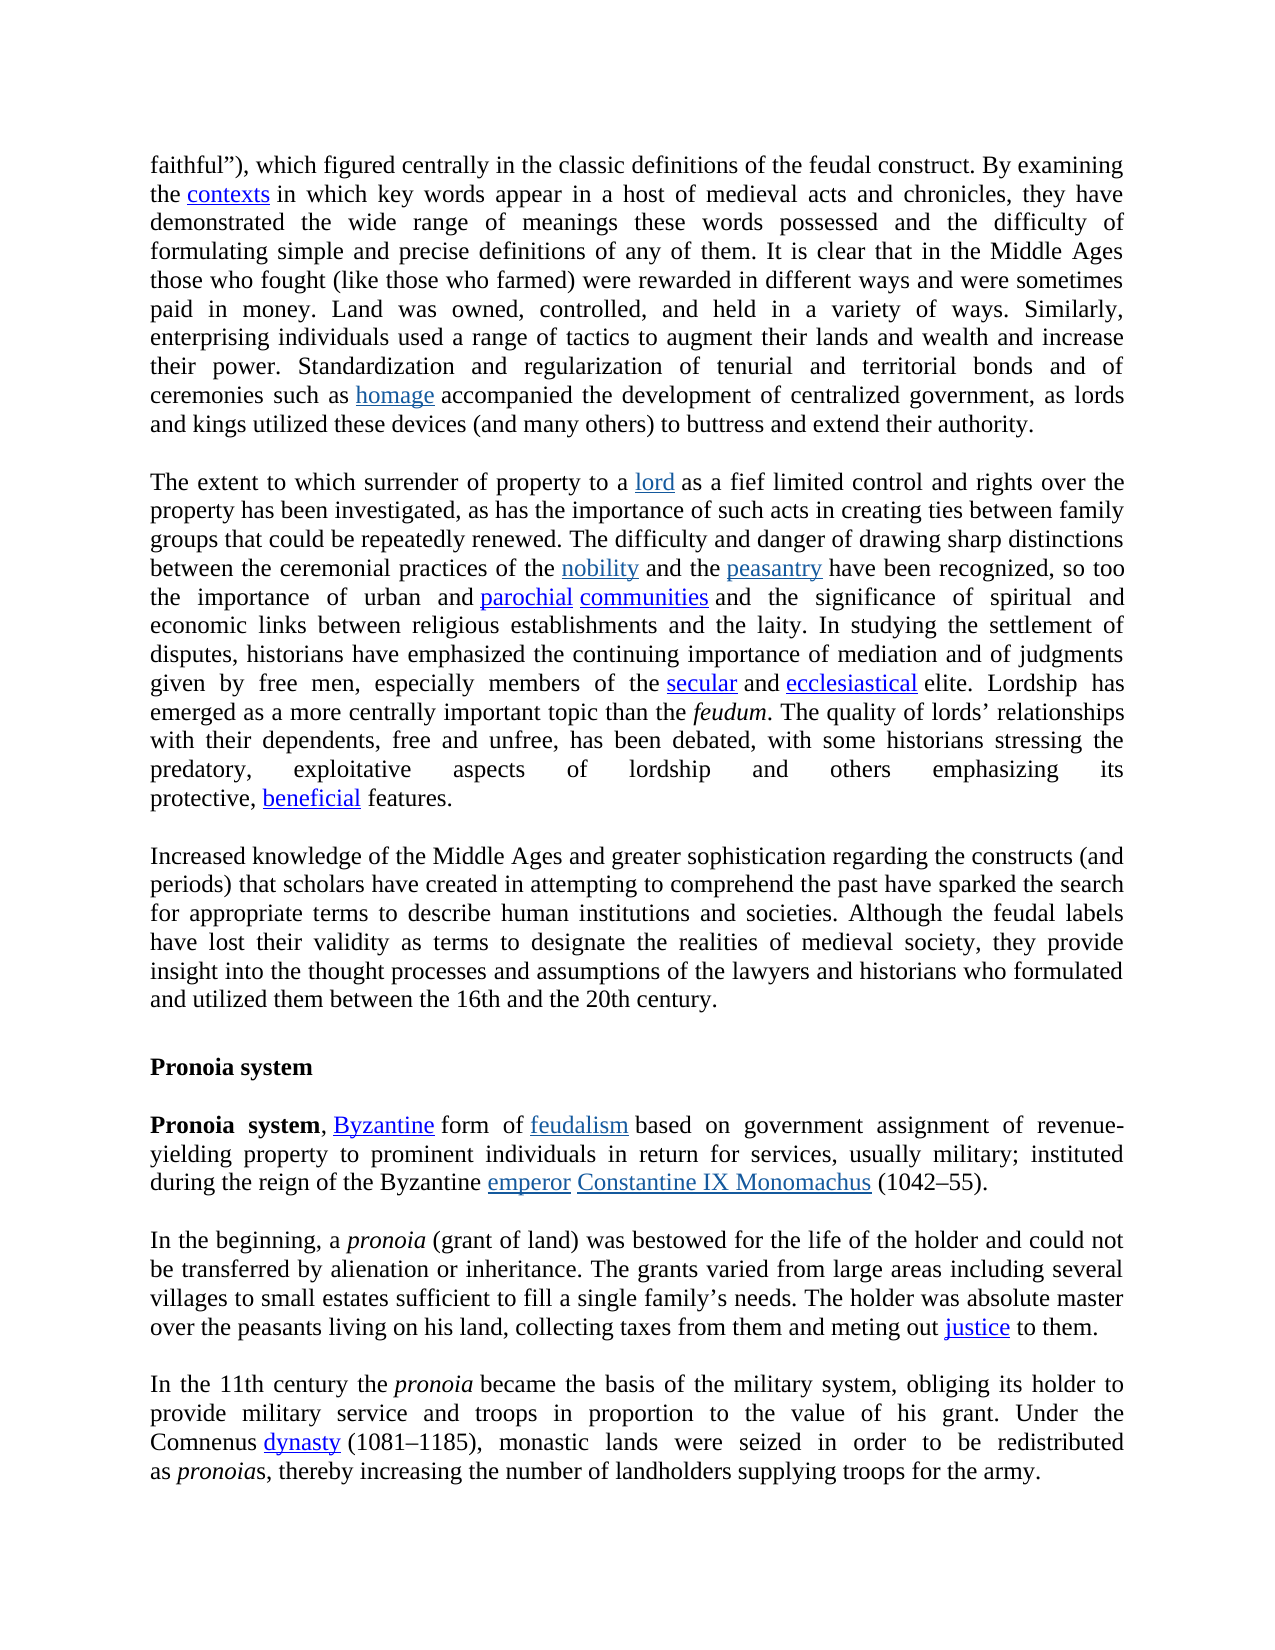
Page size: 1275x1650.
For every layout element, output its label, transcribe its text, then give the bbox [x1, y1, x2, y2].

text In the 11th century the pronoia became the basis of the military system, obliging its holder to provide military service and troops in proportion to the value of his grant. Under the Comnenus dynasty (1081–1185), monastic lands were seized in order to be redistributed as pronoias, thereby increasing the number of landholders supplying troops for the army. [150, 1369, 1125, 1484]
text Pronoia system [150, 1052, 1125, 1081]
text The extent to which surrender of property to a lord as a fief limited control and rights over the property has been investigated, as has the importance of such acts in creating ties between family groups that could be repeatedly renewed. The difficulty and danger of drawing sharp distinctions between the ceremonial practices of the nobility and the peasantry have been recognized, so too the importance of urban and parochial communities and the significance of spiritual and economic links between religious establishments and the laity. In studying the settlement of disputes, historians have emphasized the continuing importance of mediation and of judgments given by free men, especially members of the secular and ecclesiastical elite. Lordship has emerged as a more centrally important topic than the feudum. The quality of lords’ relationships with their dependents, free and unfree, has been debated, with some historians stressing the predatory, exploitative aspects of lordship and others emphasizing its protective, beneficial features. [150, 467, 1125, 812]
text Pronoia system, Byzantine form of feudalism based on government assignment of revenue-yielding property to prominent individuals in return for services, usually military; instituted during the reign of the Byzantine emperor Constantine IX Monomachus (1042–55). [150, 1110, 1125, 1196]
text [150, 150, 1125, 437]
text Increased knowledge of the Middle Ages and greater sophistication regarding the constructs (and periods) that scholars have created in attempting to comprehend the past have sparked the search for appropriate terms to describe human institutions and societies. Although the feudal labels have lost their validity as terms to designate the realities of medieval society, they provide insight into the thought processes and assumptions of the lawyers and historians who formulated and utilized them between the 16th and the 20th century. [150, 841, 1125, 1013]
text In the beginning, a pronoia (grant of land) was bestowed for the life of the holder and could not be transferred by alienation or inheritance. The grants varied from large areas including several villages to small estates sufficient to fill a single family’s needs. The holder was absolute master over the peasants living on his land, collecting taxes from them and meting out justice to them. [150, 1225, 1125, 1340]
